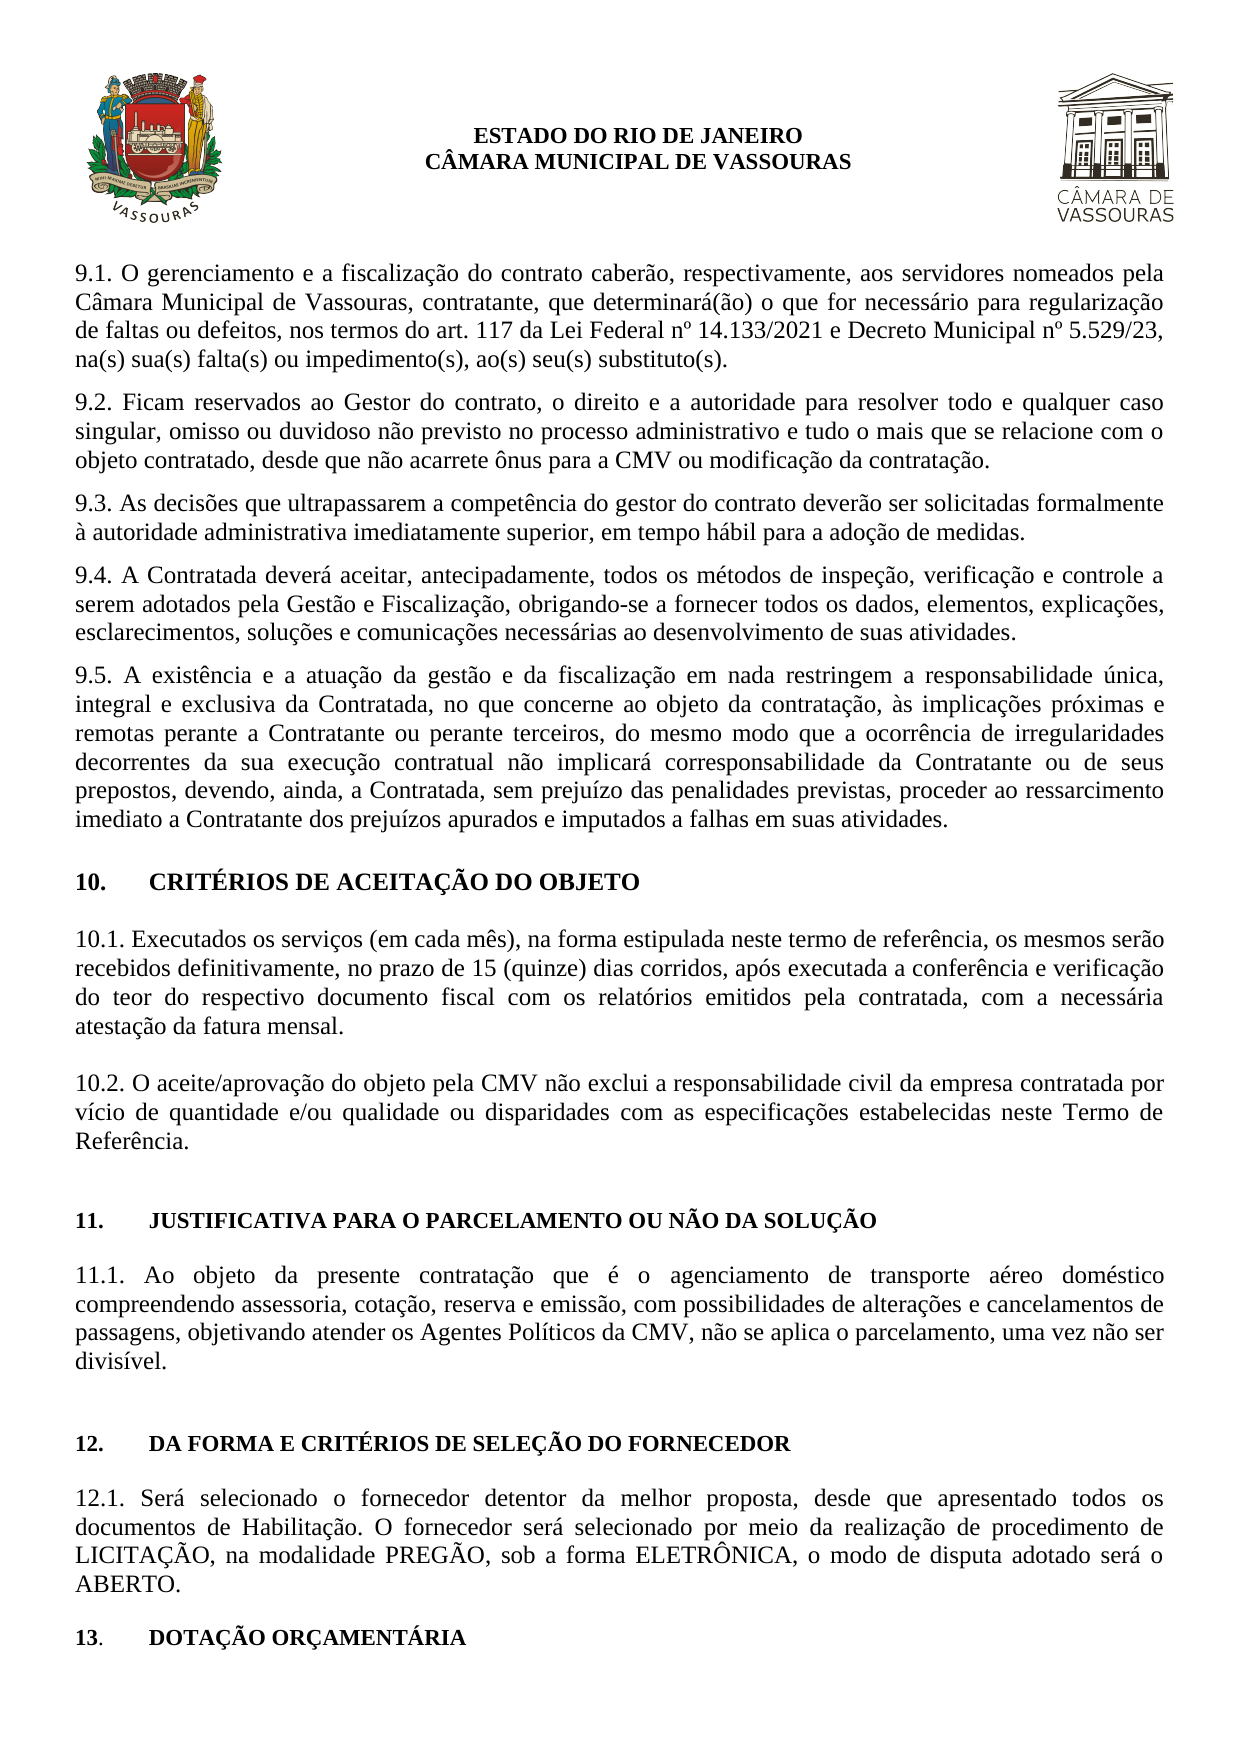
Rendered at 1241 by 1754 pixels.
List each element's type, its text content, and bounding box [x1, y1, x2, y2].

text 9.4. A Contratada deverá aceitar, antecipadamente, todos os métodos de inspeção, verificação e controle a serem adotados pela Gestão e Fiscalização, obrigando-se a fornecer todos os dados, elementos, explicações, esclarecimentos, soluções e comunicações necessárias ao desenvolvimento de suas atividades. [75, 560, 1165, 646]
picture [1057, 73, 1174, 222]
text 13. DOTAÇÃO ORÇAMENTÁRIA [75, 1624, 1165, 1651]
text 9.1. O gerenciamento e a fiscalização do contrato caberão, respectivamente, aos servidores nomeados pela Câmara Municipal de Vassouras, contratante, que determinará(ão) o que for necessário para regularização de faltas ou defeitos, nos termos do art. 117 da Lei Federal nº 14.133/2021 e Decreto Municipal nº 5.529/23, na(s) sua(s) falta(s) ou impedimento(s), ao(s) seu(s) substituto(s). [75, 258, 1165, 373]
picture [86, 73, 223, 223]
text 12. DA FORMA E CRITÉRIOS DE SELEÇÃO DO FORNECEDOR [75, 1430, 1165, 1456]
text 9.3. As decisões que ultrapassarem a competência do gestor do contrato deverão ser solicitadas formalmente à autoridade administrativa imediatamente superior, em tempo hábil para a adoção de medidas. [75, 488, 1165, 546]
text 11. JUSTIFICATIVA PARA O PARCELAMENTO OU NÃO DA SOLUÇÃO [75, 1207, 1165, 1234]
text 9.5. A existência e a atuação da gestão e da fiscalização em nada restringem a responsabilidade única, integral e exclusiva da Contratada, no que concerne ao objeto da contratação, às implicações próximas e remotas perante a Contratante ou perante terceiros, do mesmo modo que a ocorrência de irregularidades decorrentes da sua execução contratual não implicará corresponsabilidade da Contratante ou de seus prepostos, devendo, ainda, a Contratada, sem prejuízo das penalidades previstas, proceder ao ressarcimento imediato a Contratante dos prejuízos apurados e imputados a falhas em suas atividades. [75, 661, 1165, 833]
text 10.2. O aceite/aprovação do objeto pela CMV não exclui a responsabilidade civil da empresa contratada por vício de quantidade e/ou qualidade ou disparidades com as especificações estabelecidas neste Termo de Referência. [75, 1068, 1165, 1154]
text 11.1. Ao objeto da presente contratação que é o agenciamento de transporte aéreo doméstico compreendendo assessoria, cotação, reserva e emissão, com possibilidades de alterações e cancelamentos de passagens, objetivando atender os Agentes Políticos da CMV, não se aplica o parcelamento, uma vez não ser divisível. [75, 1260, 1165, 1375]
text 9.2. Ficam reservados ao Gestor do contrato, o direito e a autoridade para resolver todo e qualquer caso singular, omisso ou duvidoso não previsto no processo administrativo e tudo o mais que se relacione com o objeto contratado, desde que não acarrete ônus para a CMV ou modificação da contratação. [75, 387, 1165, 474]
text 10.1. Executados os serviços (em cada mês), na forma estipulada neste termo de referência, os mesmos serão recebidos definitivamente, no prazo de 15 (quinze) dias corridos, após executada a conferência e verificação do teor do respectivo documento fiscal com os relatórios emitidos pela contratada, com a necessária atestação da fatura mensal. [75, 924, 1165, 1039]
text 12.1. Será selecionado o fornecedor detentor da melhor proposta, desde que apresentado todos os documentos de Habilitação. O fornecedor será selecionado por meio da realização de procedimento de LICITAÇÃO, na modalidade PREGÃO, sob a forma ELETRÔNICA, o modo de disputa adotado será o ABERTO. [75, 1483, 1165, 1598]
text 10. CRITÉRIOS DE ACEITAÇÃO DO OBJETO [75, 867, 1165, 896]
